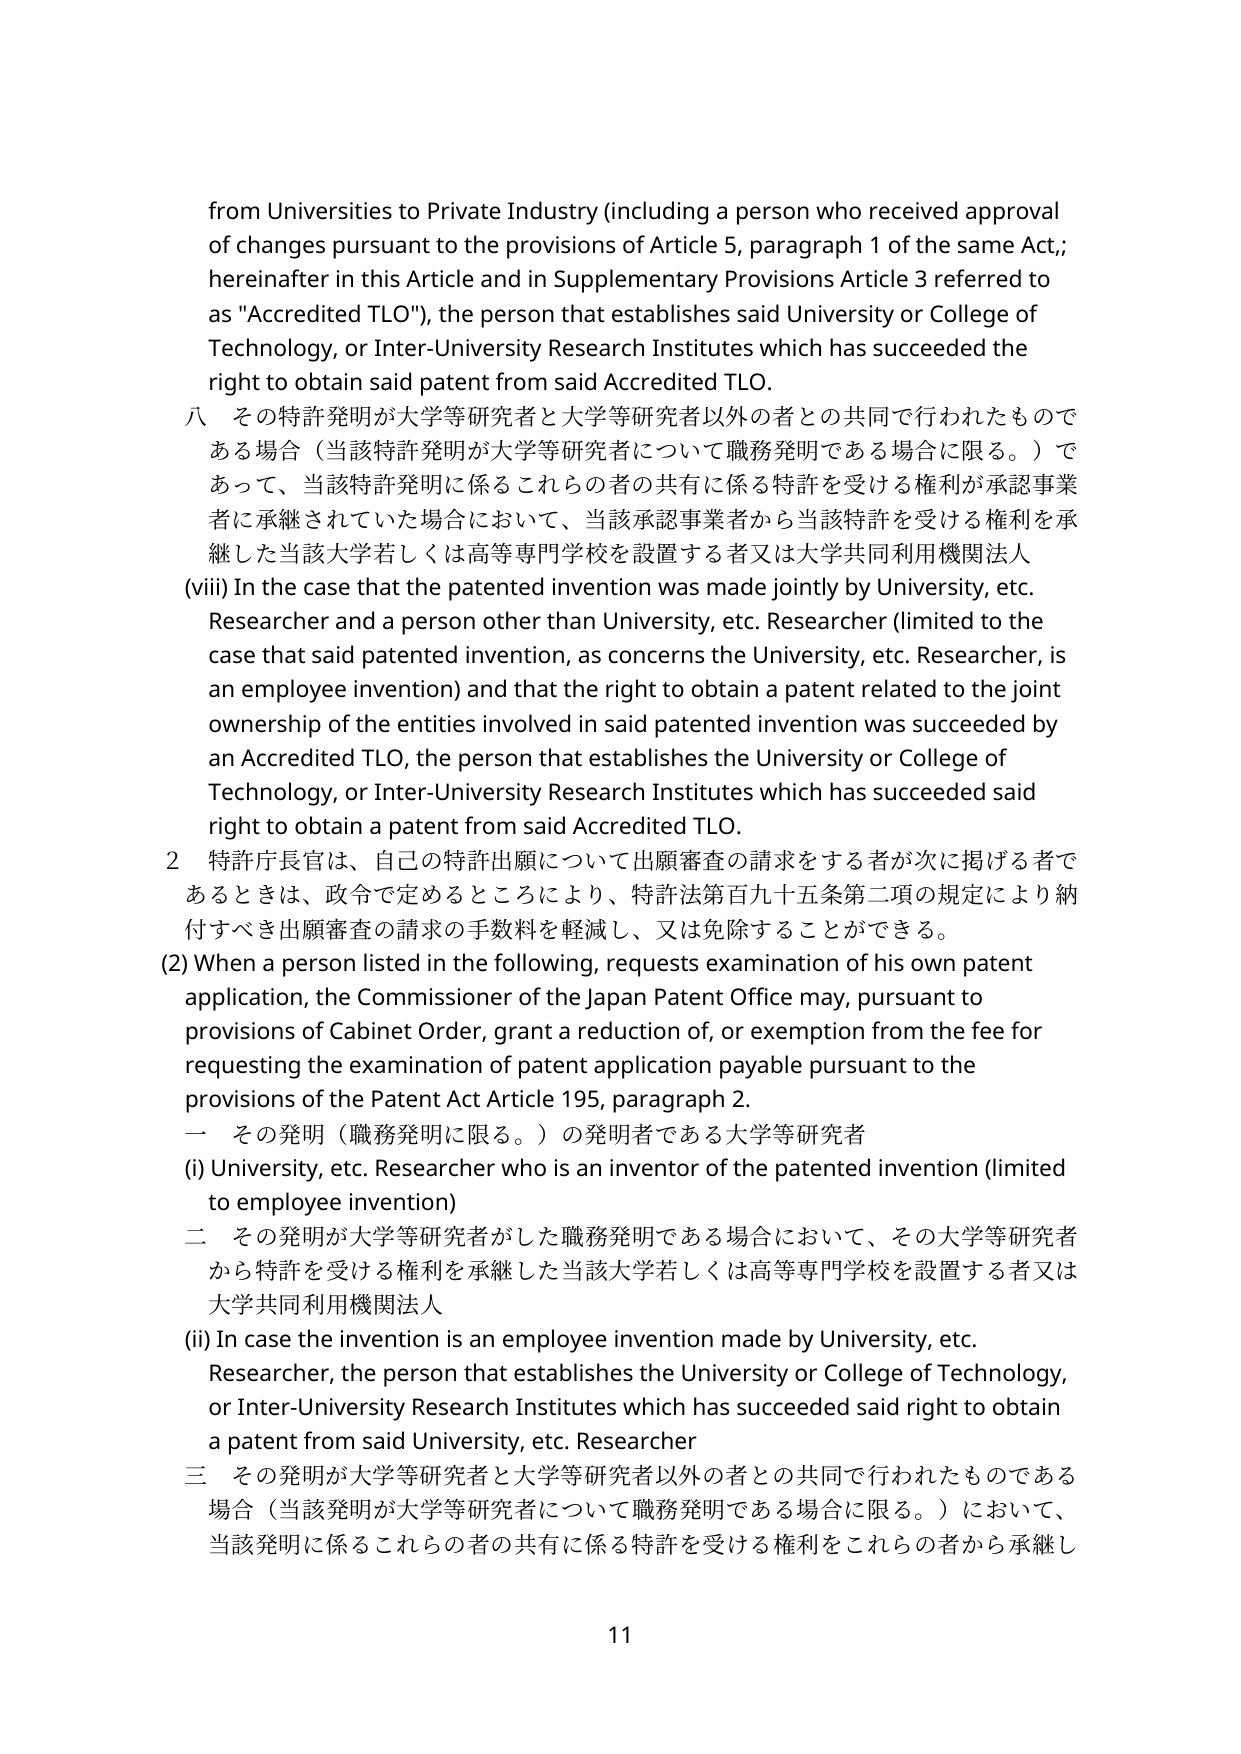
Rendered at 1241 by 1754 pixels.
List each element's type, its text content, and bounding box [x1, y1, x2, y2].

text (ii) In case the invention is an employee invention made by University, etc. Researcher, the person that establishes the University or College of Technology, or Inter-University Research Institutes which has succeeded said right to obtain a patent from said University, etc. Researcher [184, 1321, 1079, 1458]
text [184, 194, 1079, 399]
text ２ 特許庁長官は、自己の特許出願について出願審査の請求をする者が次に掲げる者であるときは、政令で定めるところにより、特許法第百九十五条第二項の規定により納付すべき出願審査の請求の手数料を軽減し、又は免除することができる。 [161, 843, 1079, 945]
text 二 その発明が大学等研究者がした職務発明である場合において、その大学等研究者から特許を受ける権利を承継した当該大学若しくは高等専門学校を設置する者又は大学共同利用機関法人 [184, 1219, 1079, 1321]
text (2) When a person listed in the following, requests examination of his own patent application, the Commissioner of the Japan Patent Office may, pursuant to provisions of Cabinet Order, grant a reduction of, or exemption from the fee for requesting the examination of patent application payable pursuant to the provisions of the Patent Act Article 195, paragraph 2. [161, 945, 1079, 1116]
text (viii) In the case that the patented invention was made jointly by University, etc. Researcher and a person other than University, etc. Researcher (limited to the case that said patented invention, as concerns the University, etc. Researcher, is an employee invention) and that the right to obtain a patent related to the joint ownership of the entities involved in said patented invention was succeeded by an Accredited TLO, the person that establishes the University or College of Technology, or Inter-University Research Institutes which has succeeded said right to obtain a patent from said Accredited TLO. [184, 569, 1079, 843]
text 一 その発明（職務発明に限る。）の発明者である大学等研究者 [184, 1116, 1079, 1150]
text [184, 1458, 1079, 1560]
text 八 その特許発明が大学等研究者と大学等研究者以外の者との共同で行われたものである場合（当該特許発明が大学等研究者について職務発明である場合に限る。）であって、当該特許発明に係るこれらの者の共有に係る特許を受ける権利が承認事業者に承継されていた場合において、当該承認事業者から当該特許を受ける権利を承継した当該大学若しくは高等専門学校を設置する者又は大学共同利用機関法人 [184, 399, 1079, 569]
text (i) University, etc. Researcher who is an inventor of the patented invention (limited to employee invention) [184, 1150, 1079, 1219]
